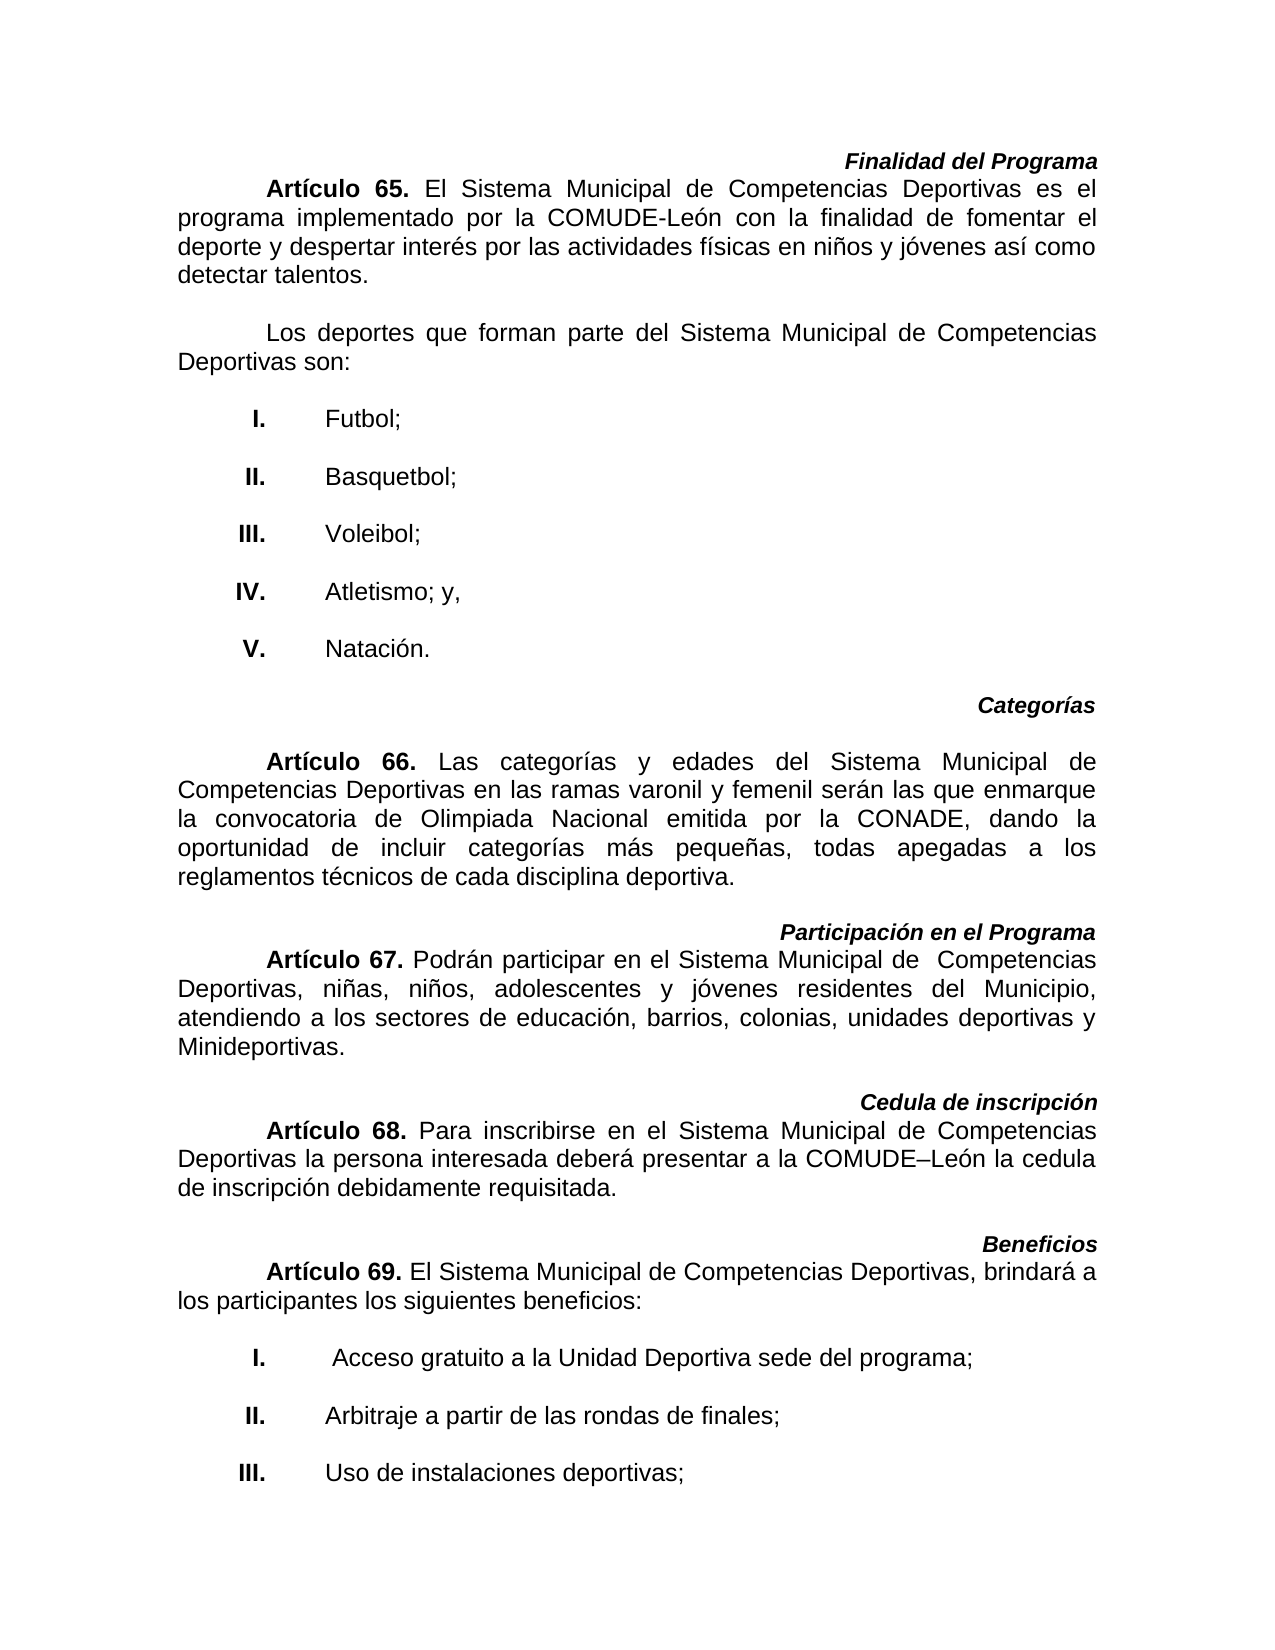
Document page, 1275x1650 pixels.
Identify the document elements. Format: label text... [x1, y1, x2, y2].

text Artículo 69. El Sistema Municipal de Competencias Deportivas, brindará a los participantes los siguientes beneficios: [177, 1257, 1098, 1314]
list Artículo 66. Las categorías y edades del Sistema Municipal de Competencias Deportivas en las ramas varonil y femenil serán las que enmarque la convocatoria de Olimpiada Nacional emitida por la CONADE, dando la oportunidad de incluir categorías más pequeñas, todas apegadas a los reglamentos técnicos de cada disciplina deportiva. [177, 747, 1098, 890]
text Artículo 67. Podrán participar en el Sistema Municipal de Competencias Deportivas, niñas, niños, adolescentes y jóvenes residentes del Municipio, atendiendo a los sectores de educación, barrios, colonias, unidades deportivas y Minideportivas. [177, 946, 1098, 1061]
list Acceso gratuito a la Unidad Deportiva sede del programa; [266, 1343, 1098, 1372]
text Los deportes que forman parte del Sistema Municipal de Competencias Deportivas son: [177, 318, 1098, 375]
list Categorías [177, 692, 1098, 718]
text Participación en el Programa [177, 919, 1098, 946]
list Voleibol; [266, 519, 1098, 548]
text Beneficios [177, 1231, 1098, 1257]
list Futbol; [266, 404, 1098, 433]
text Finalidad del Programa [177, 148, 1098, 174]
list Arbitraje a partir de las rondas de finales; [266, 1401, 1098, 1429]
list Basquetbol; [266, 462, 1098, 490]
list Natación. [266, 634, 1098, 663]
list Uso de instalaciones deportivas; [266, 1458, 1098, 1487]
text Artículo 65. El Sistema Municipal de Competencias Deportivas es el programa implementado por la COMUDE-León con la finalidad de fomentar el deporte y despertar interés por las actividades físicas en niños y jóvenes así como detectar talentos. [177, 174, 1098, 289]
list Cedula de inscripción [177, 1089, 1098, 1116]
list Atletismo; y, [266, 577, 1098, 605]
list Artículo 68. Para inscribirse en el Sistema Municipal de Competencias Deportivas la persona interesada deberá presentar a la COMUDE–León la cedula de inscripción debidamente requisitada. [177, 1116, 1098, 1202]
